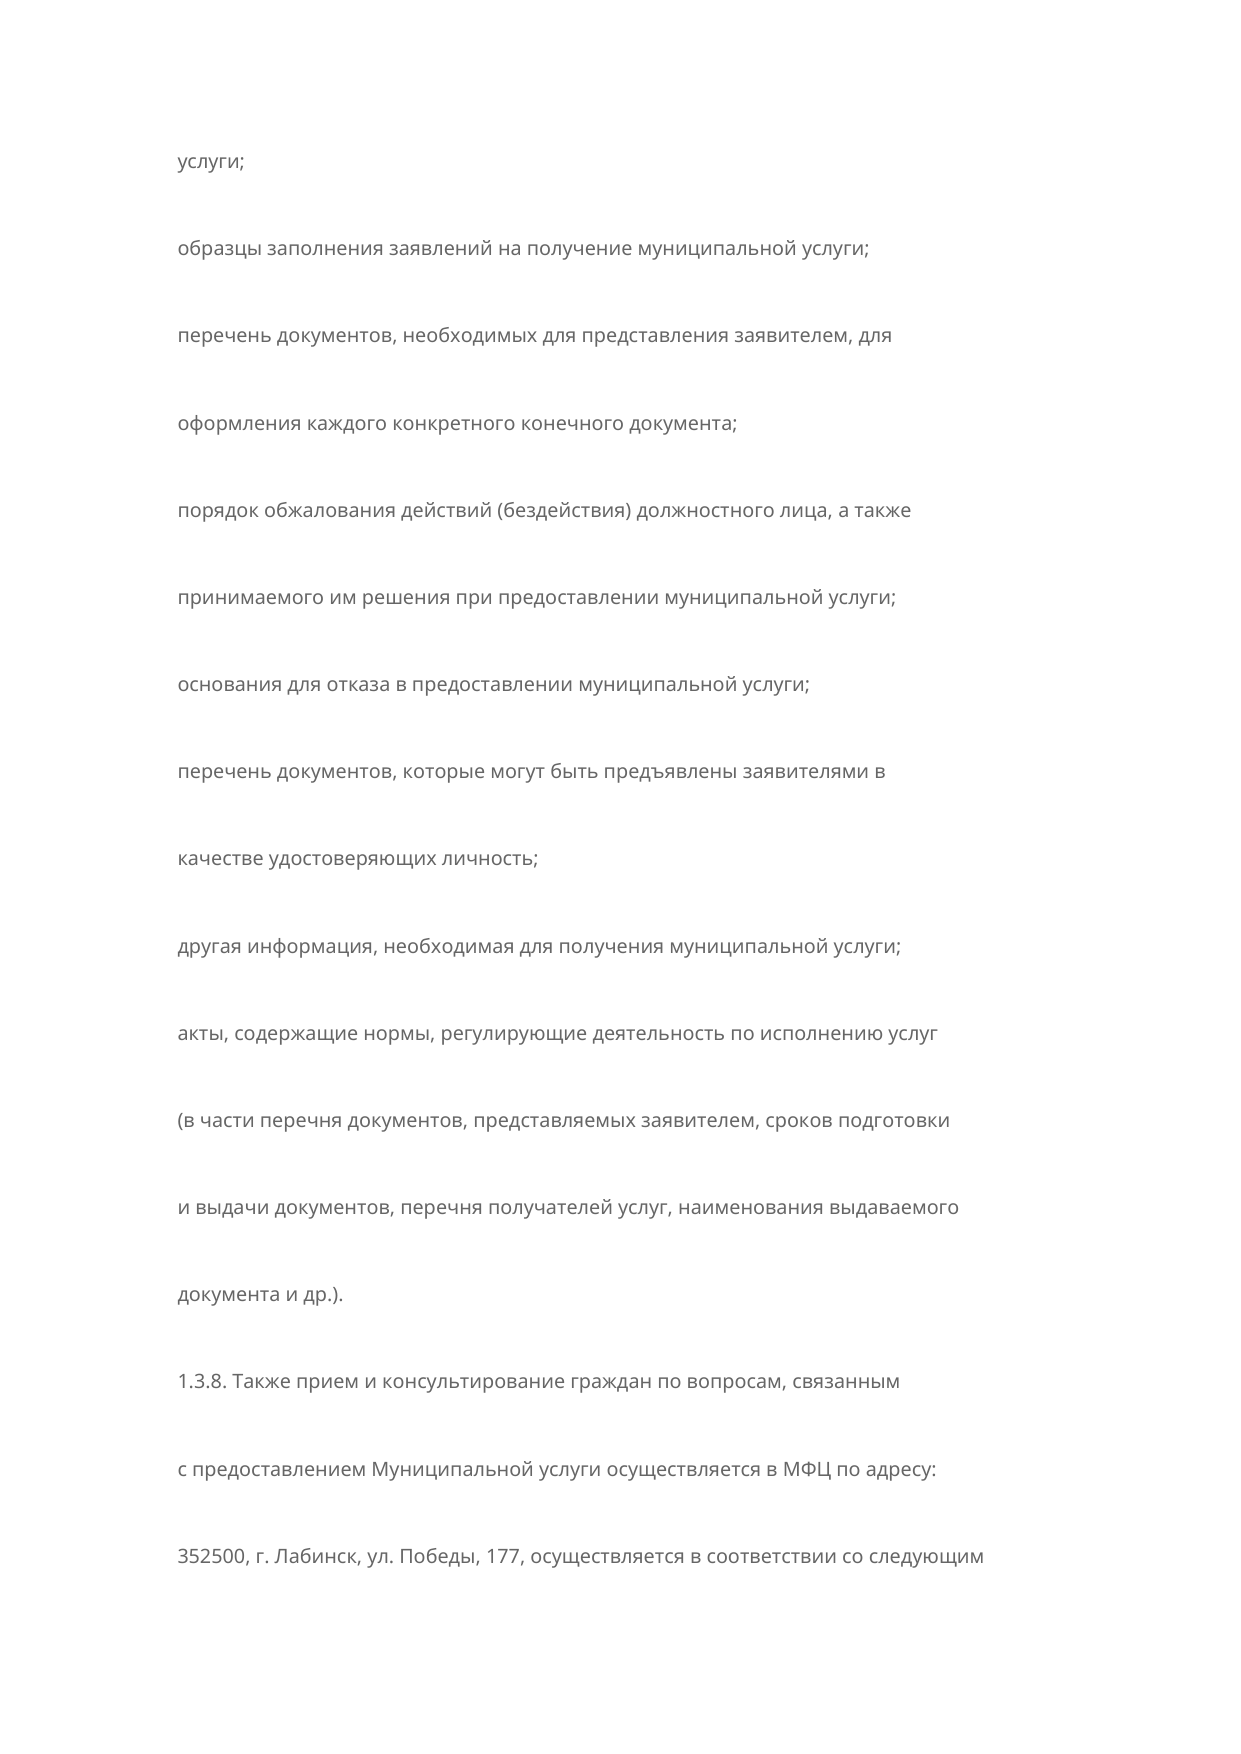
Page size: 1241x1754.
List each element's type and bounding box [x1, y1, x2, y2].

text [177, 118, 1152, 1627]
